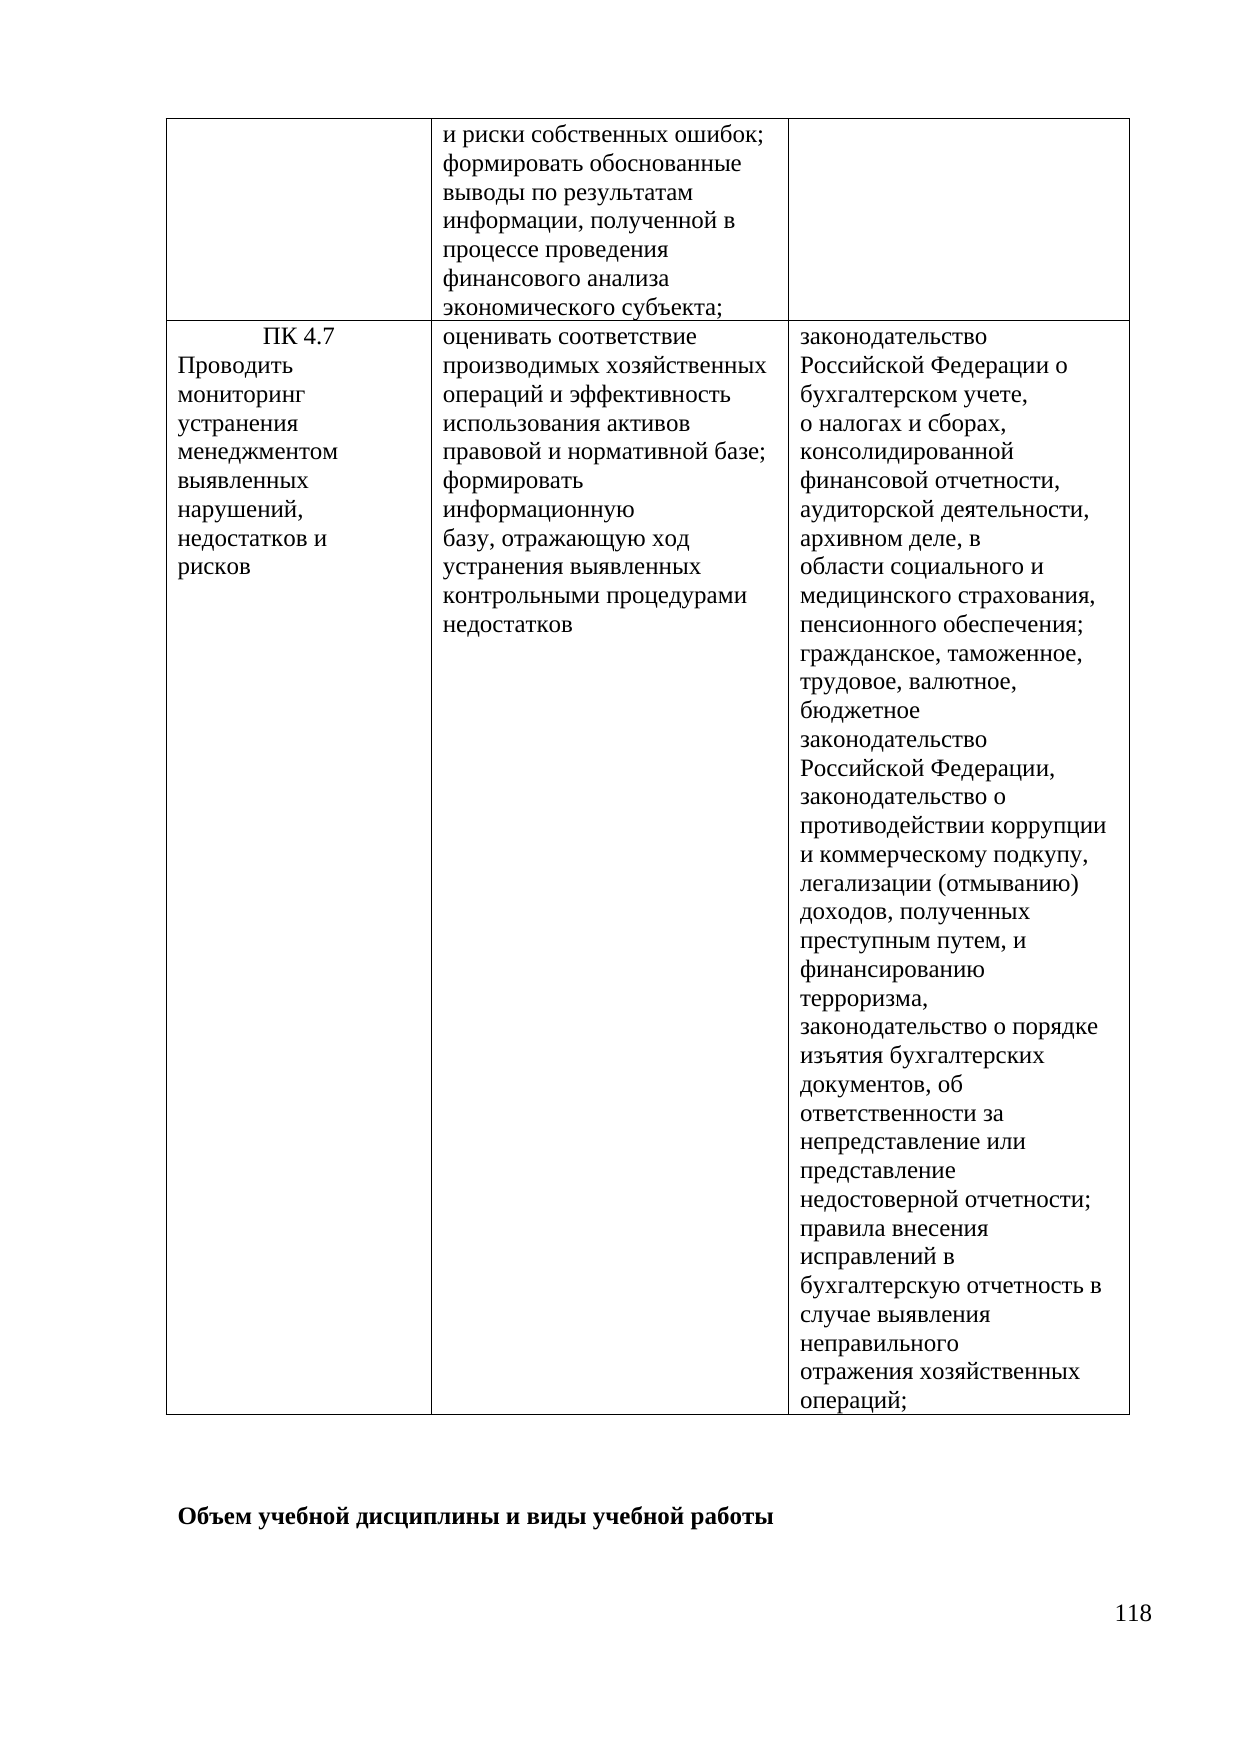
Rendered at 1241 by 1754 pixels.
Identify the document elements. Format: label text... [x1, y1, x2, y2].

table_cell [167, 119, 431, 320]
text Объем учебной дисциплины и виды учебной работы [177, 1501, 1152, 1530]
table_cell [789, 119, 1129, 320]
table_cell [432, 119, 788, 320]
table_cell законодательство Российской Федерации о бухгалтерском учете, о налогах и сборах, консолидированной финансовой отчетности, аудиторской деятельности, архивном деле, в области социального и медицинского страхования, пенсионного обеспечения; гражданское, таможенное, трудовое, валютное, бюджетное законодательство Российской Федерации, законодательство о противодействии коррупции и коммерческому подкупу, легализации (отмыванию) доходов, полученных преступным путем, и финансированию терроризма, законодательство о порядке изъятия бухгалтерских документов, об ответственности за непредставление или представление недостоверной отчетности; правила внесения исправлений в бухгалтерскую отчетность в случае выявления неправильного отражения хозяйственных операций; [789, 321, 1129, 1414]
table_cell ПК 4.7 Проводить мониторинг устранения менеджментом выявленных нарушений, недостатков и рисков [167, 321, 431, 1414]
table_cell оценивать соответствие производимых хозяйственных операций и эффективность использования активов правовой и нормативной базе; формировать информационную базу, отражающую ход устранения выявленных контрольными процедурами недостатков [432, 321, 788, 1414]
